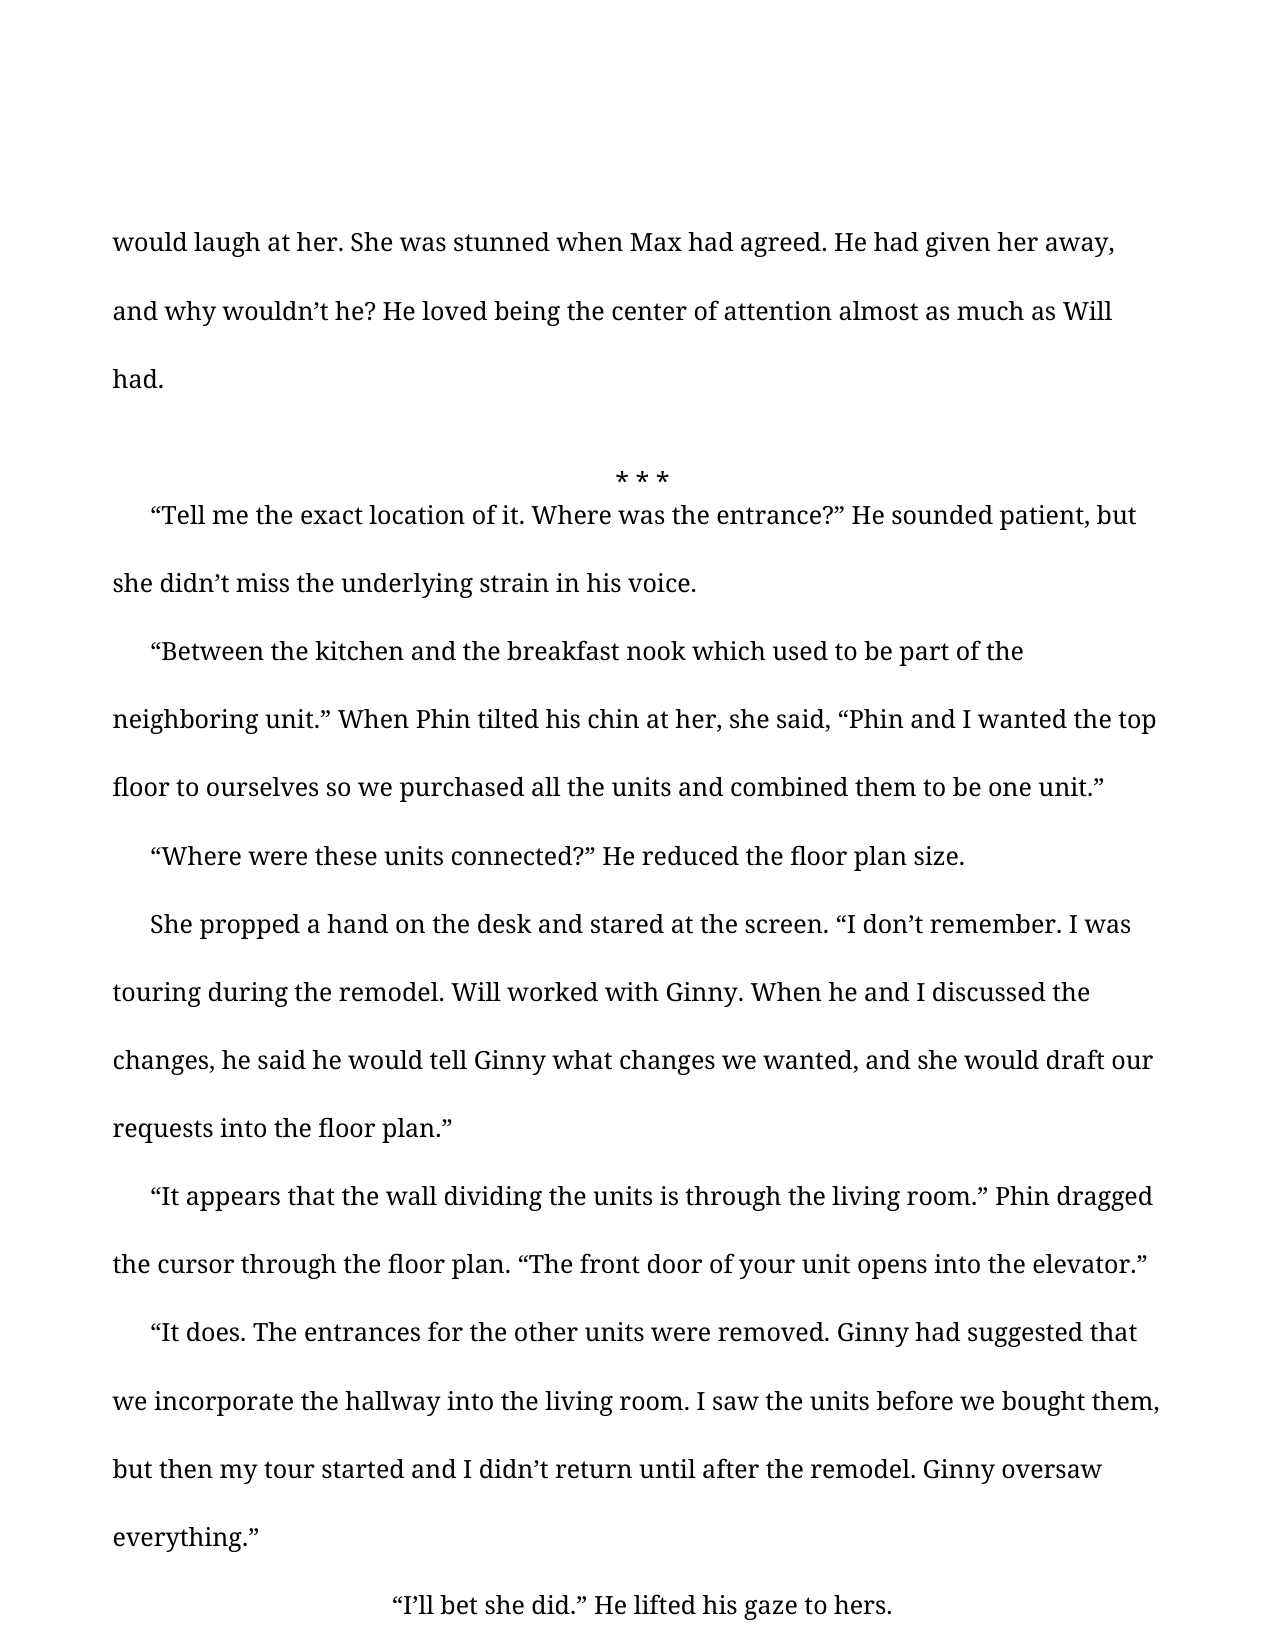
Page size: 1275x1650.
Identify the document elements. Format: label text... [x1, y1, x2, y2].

text She propped a hand on the desk and stared at the screen. “I don’t remember. I was touring during the remodel. Will worked with Ginny. When he and I discussed the changes, he said he would tell Ginny what changes we wanted, and she would draft our requests into the floor plan.” [112, 906, 1161, 1145]
list “I’ll bet she did.” He lifted his gaze to hers. [122, 1587, 1162, 1622]
text “Between the kitchen and the breakfast nook which used to be part of the neighboring unit.” When Phin tilted his chin at her, she said, “Phin and I wanted the top floor to ourselves so we purchased all the units and combined them to be one unit.” [112, 634, 1161, 804]
text “Where were these units connected?” He reduced the floor plan size. [112, 838, 1161, 872]
text “Tell me the exact location of it. Where was the entrance?” He sounded patient, but she didn’t miss the underlying strain in his voice. [112, 497, 1161, 600]
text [112, 225, 1158, 395]
text “It does. The entrances for the other units were removed. Ginny had suggested that we incorporate the hallway into the living room. I saw the units before we bought them, but then my tour started and I didn’t return until after the remodel. Ginny oversaw everything.” [112, 1315, 1161, 1553]
list * * * [122, 463, 1162, 497]
text “It appears that the wall dividing the units is through the living room.” Phin dragged the cursor through the floor plan. “The front door of your unit opens into the elevator.” [112, 1179, 1161, 1281]
